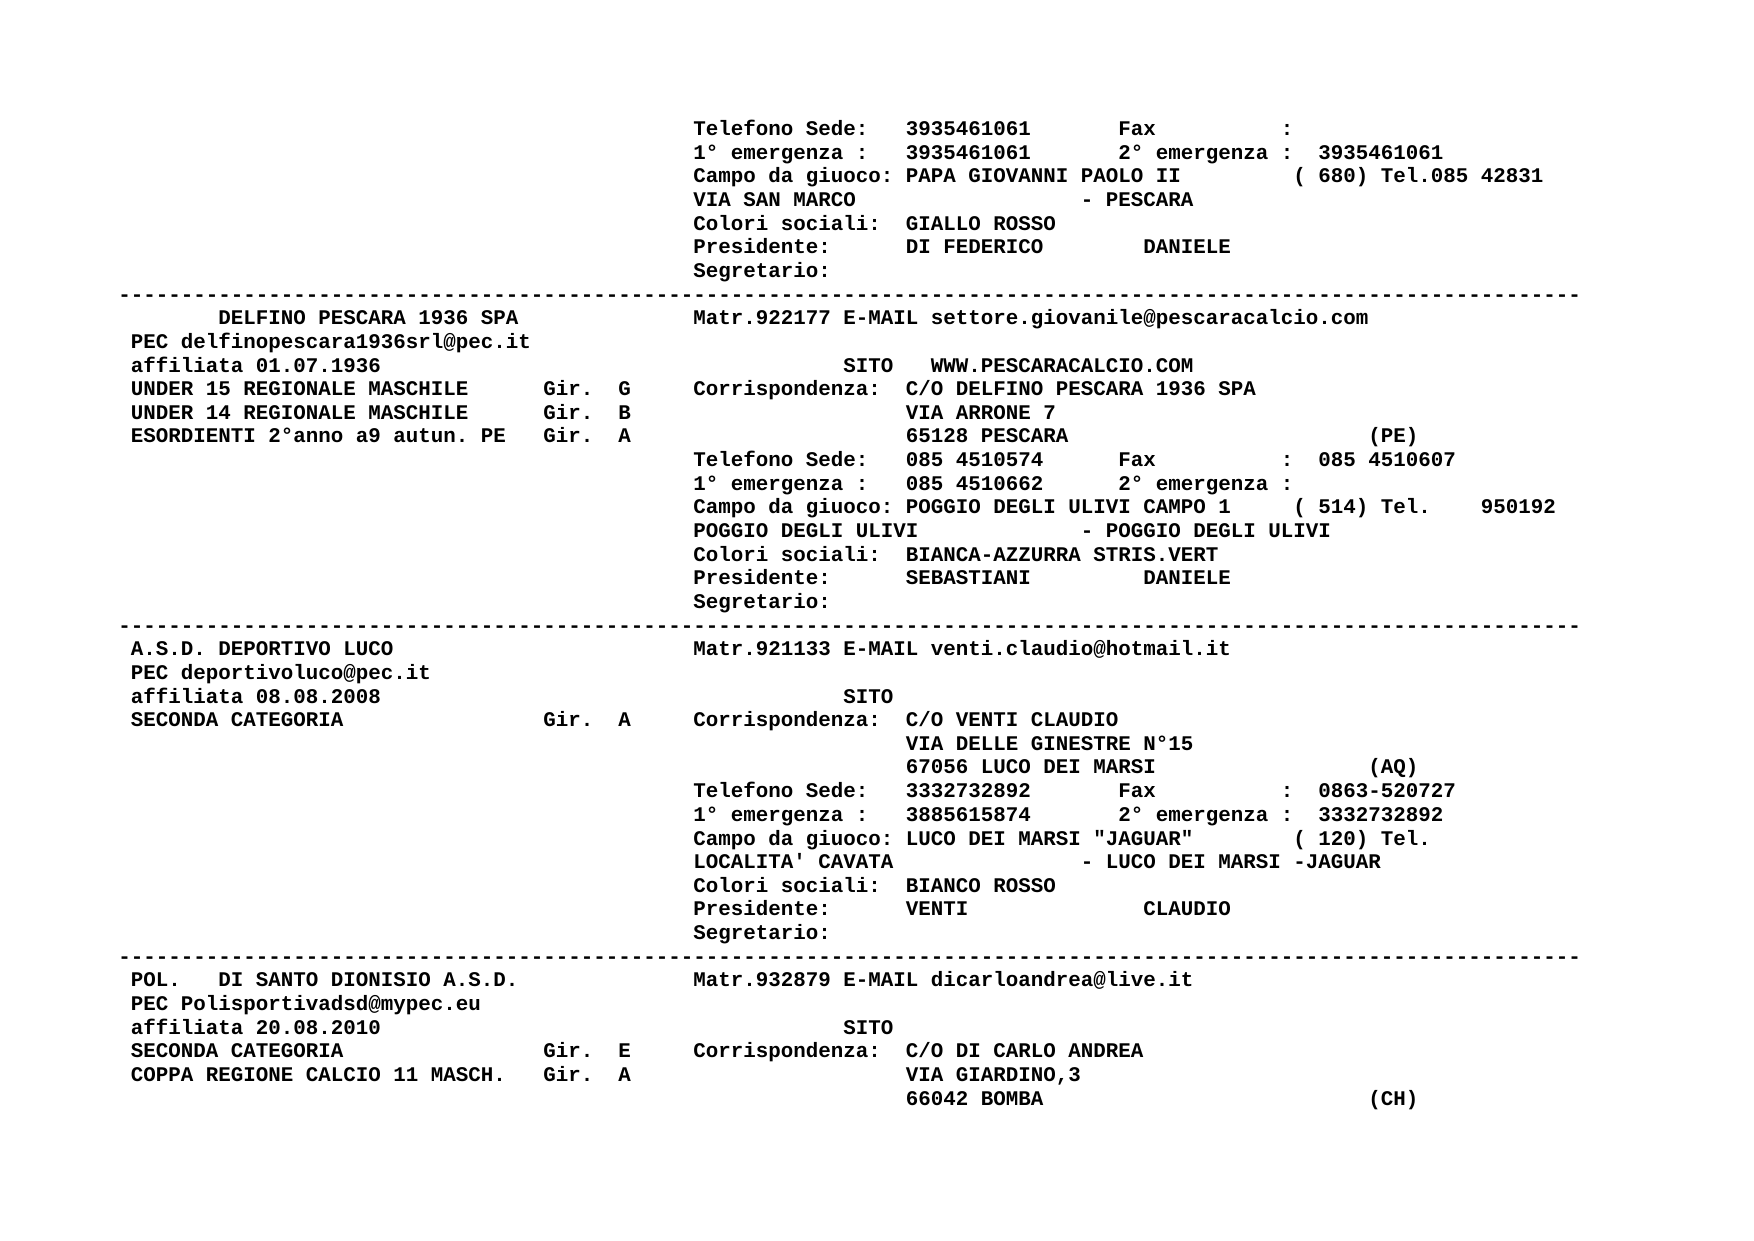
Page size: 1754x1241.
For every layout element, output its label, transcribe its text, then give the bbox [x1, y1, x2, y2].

text Segretario: [118, 260, 1606, 284]
text SECONDA CATEGORIA Gir. E Corrispondenza: C/O DI CARLO ANDREA [118, 1040, 1606, 1064]
text 67056 LUCO DEI MARSI (AQ) [118, 757, 1606, 780]
text VIA DELLE GINESTRE N°15 [118, 733, 1606, 757]
text LOCALITA' CAVATA - LUCO DEI MARSI -JAGUAR [118, 851, 1606, 875]
text Presidente: SEBASTIANI DANIELE [118, 567, 1606, 591]
text Segretario: [118, 922, 1606, 946]
text VIA SAN MARCO - PESCARA [118, 189, 1606, 213]
text Colori sociali: BIANCA-AZZURRA STRIS.VERT [118, 544, 1606, 567]
text Telefono Sede: 3332732892 Fax : 0863-520727 [118, 780, 1606, 804]
text --------------------------------------------------------------------------------------------------------------------- [118, 946, 1606, 969]
text Colori sociali: BIANCO ROSSO [118, 875, 1606, 898]
text --------------------------------------------------------------------------------------------------------------------- [118, 284, 1606, 307]
text Campo da giuoco: LUCO DEI MARSI "JAGUAR" ( 120) Tel. [118, 827, 1606, 851]
text UNDER 14 REGIONALE MASCHILE Gir. B VIA ARRONE 7 [118, 402, 1606, 426]
text Presidente: VENTI CLAUDIO [118, 898, 1606, 922]
text PEC delfinopescara1936srl@pec.it [118, 331, 1606, 354]
text ESORDIENTI 2°anno a9 autun. PE Gir. A 65128 PESCARA (PE) [118, 426, 1606, 449]
text Colori sociali: GIALLO ROSSO [118, 213, 1606, 236]
text Telefono Sede: 3935461061 Fax : [118, 118, 1606, 142]
text Segretario: [118, 591, 1606, 615]
text 66042 BOMBA (CH) [118, 1088, 1606, 1111]
text POL. DI SANTO DIONISIO A.S.D. Matr.932879 E-MAIL dicarloandrea@live.it [118, 969, 1606, 993]
text --------------------------------------------------------------------------------------------------------------------- [118, 615, 1606, 638]
text POGGIO DEGLI ULIVI - POGGIO DEGLI ULIVI [118, 520, 1606, 544]
text 1° emergenza : 085 4510662 2° emergenza : [118, 473, 1606, 496]
text 1° emergenza : 3885615874 2° emergenza : 3332732892 [118, 804, 1606, 827]
text SECONDA CATEGORIA Gir. A Corrispondenza: C/O VENTI CLAUDIO [118, 709, 1606, 733]
text PEC Polisportivadsd@mypec.eu [118, 993, 1606, 1017]
text Telefono Sede: 085 4510574 Fax : 085 4510607 [118, 449, 1606, 473]
text COPPA REGIONE CALCIO 11 MASCH. Gir. A VIA GIARDINO,3 [118, 1064, 1606, 1088]
text affiliata 20.08.2010 SITO [118, 1017, 1606, 1040]
text Presidente: DI FEDERICO DANIELE [118, 236, 1606, 260]
text DELFINO PESCARA 1936 SPA Matr.922177 E-MAIL settore.giovanile@pescaracalcio.com [118, 307, 1606, 331]
text 1° emergenza : 3935461061 2° emergenza : 3935461061 [118, 142, 1606, 165]
text PEC deportivoluco@pec.it [118, 662, 1606, 686]
text A.S.D. DEPORTIVO LUCO Matr.921133 E-MAIL venti.claudio@hotmail.it [118, 638, 1606, 662]
text affiliata 01.07.1936 SITO WWW.PESCARACALCIO.COM [118, 354, 1606, 378]
text Campo da giuoco: POGGIO DEGLI ULIVI CAMPO 1 ( 514) Tel. 950192 [118, 496, 1606, 520]
text affiliata 08.08.2008 SITO [118, 686, 1606, 709]
text UNDER 15 REGIONALE MASCHILE Gir. G Corrispondenza: C/O DELFINO PESCARA 1936 SPA [118, 378, 1606, 402]
text Campo da giuoco: PAPA GIOVANNI PAOLO II ( 680) Tel.085 42831 [118, 165, 1606, 189]
